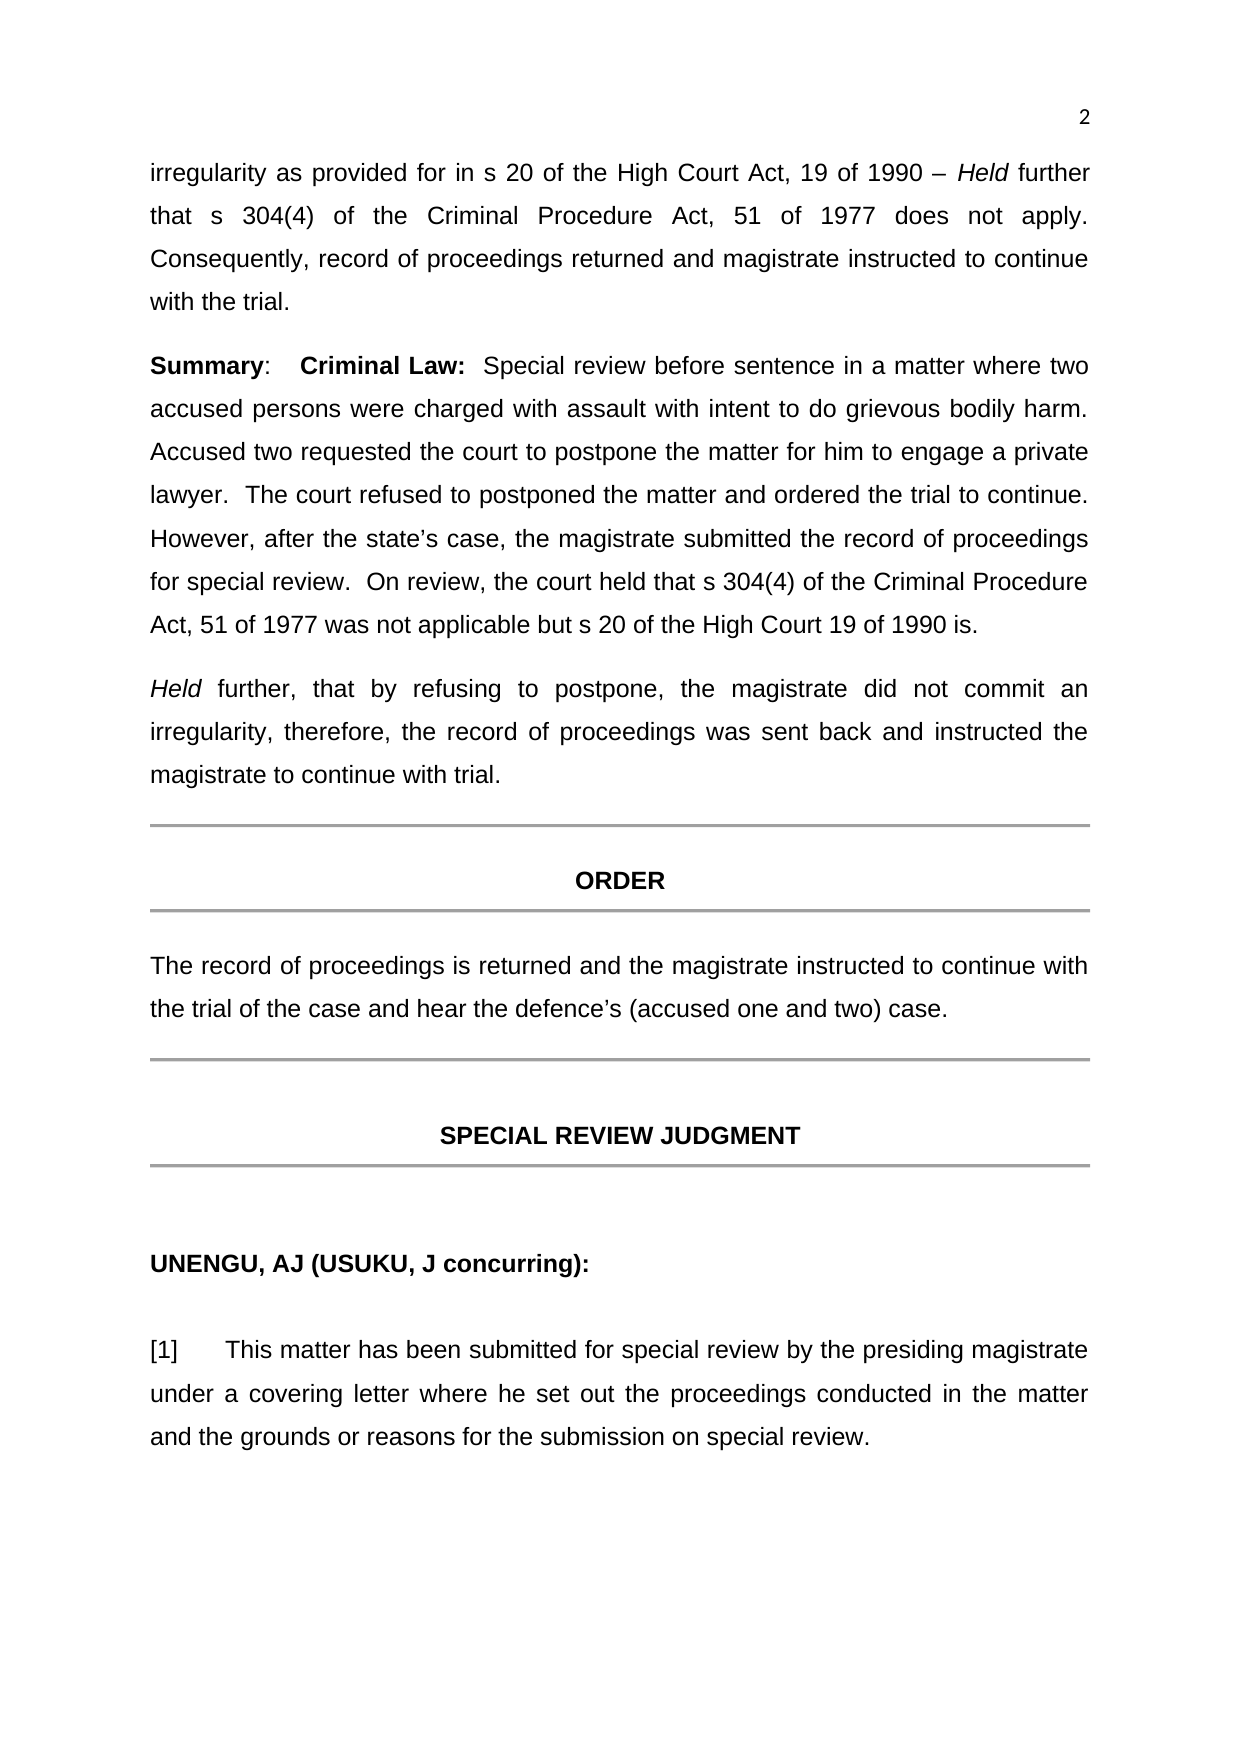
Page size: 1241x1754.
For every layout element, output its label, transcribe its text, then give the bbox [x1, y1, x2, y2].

text SPECIAL REVIEW JUDGMENT [150, 1121, 1090, 1150]
text Summary: Criminal Law: Special review before sentence in a matter where two accused persons were charged with assault with intent to do grievous bodily harm. Accused two requested the court to postpone the matter for him to engage a private lawyer. The court refused to postponed the matter and ordered the trial to continue. However, after the state’s case, the magistrate submitted the record of proceedings for special review. On review, the court held that s 304(4) of the Criminal Procedure Act, 51 of 1977 was not applicable but s 20 of the High Court 19 of 1990 is. [150, 351, 1090, 639]
text Held further, that by refusing to postpone, the magistrate did not commit an irregularity, therefore, the record of proceedings was sent back and instructed the magistrate to continue with trial. [150, 674, 1090, 789]
text The record of proceedings is returned and the magistrate instructed to continue with the trial of the case and hear the defence’s (accused one and two) case. [150, 951, 1090, 1023]
text [1] This matter has been submitted for special review by the presiding magistrate under a covering letter where he set out the proceedings conducted in the matter and the grounds or reasons for the submission on special review. [150, 1336, 1090, 1451]
text ORDER [150, 866, 1090, 895]
text UNENGU, AJ (USUKU, J concurring): [150, 1249, 1090, 1278]
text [150, 158, 1090, 316]
